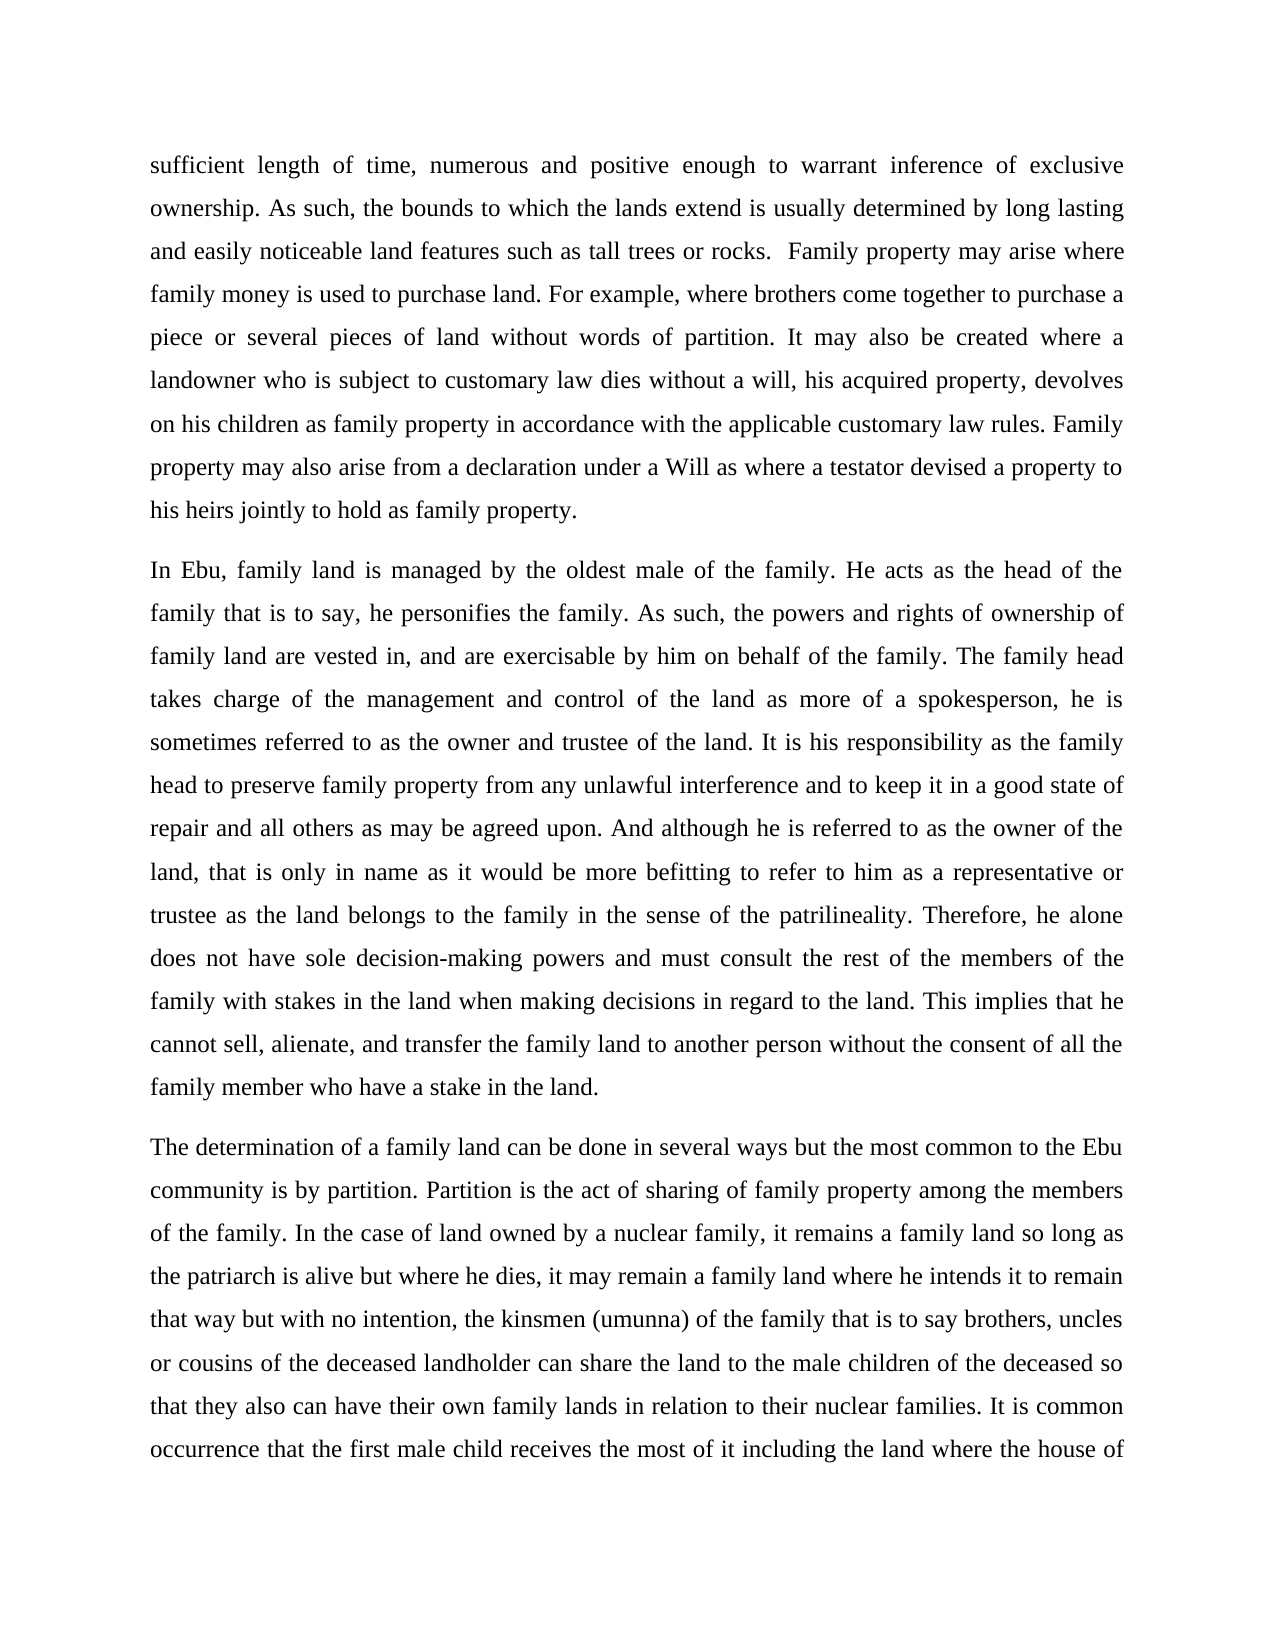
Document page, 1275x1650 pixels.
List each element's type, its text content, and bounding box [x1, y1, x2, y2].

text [150, 1132, 1125, 1463]
text In Ebu, family land is managed by the oldest male of the family. He acts as the head of the family that is to say, he personifies the family. As such, the powers and rights of ownership of family land are vested in, and are exercisable by him on behalf of the family. The family head takes charge of the management and control of the land as more of a spokesperson, he is sometimes referred to as the owner and trustee of the land. It is his responsibility as the family head to preserve family property from any unlawful interference and to keep it in a good state of repair and all others as may be agreed upon. And although he is referred to as the owner of the land, that is only in name as it would be more befitting to refer to him as a representative or trustee as the land belongs to the family in the sense of the patrilineality. Therefore, he alone does not have sole decision-making powers and must consult the rest of the members of the family with stakes in the land when making decisions in regard to the land. This implies that he cannot sell, alienate, and transfer the family land to another person without the consent of all the family member who have a stake in the land. [150, 555, 1125, 1101]
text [150, 150, 1125, 524]
